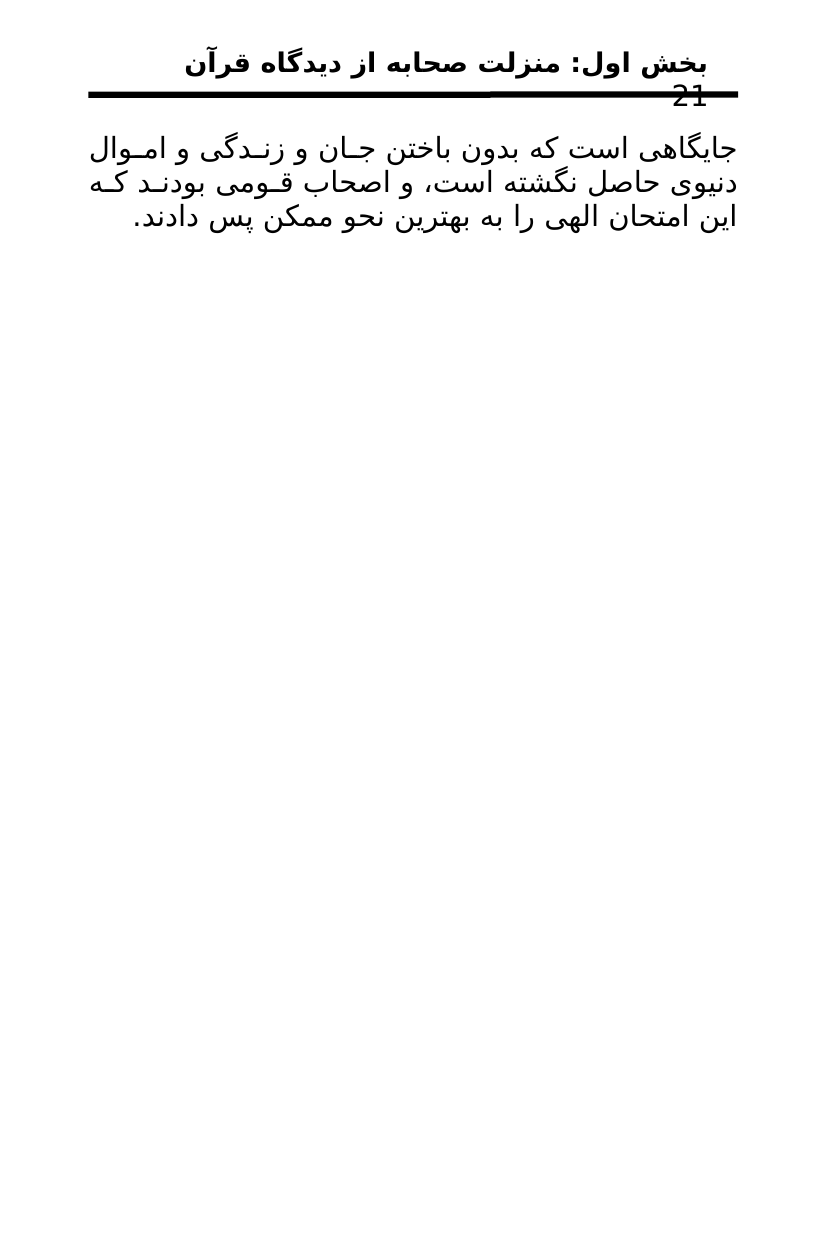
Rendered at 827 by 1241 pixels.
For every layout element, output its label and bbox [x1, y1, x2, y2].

text [89, 132, 738, 233]
